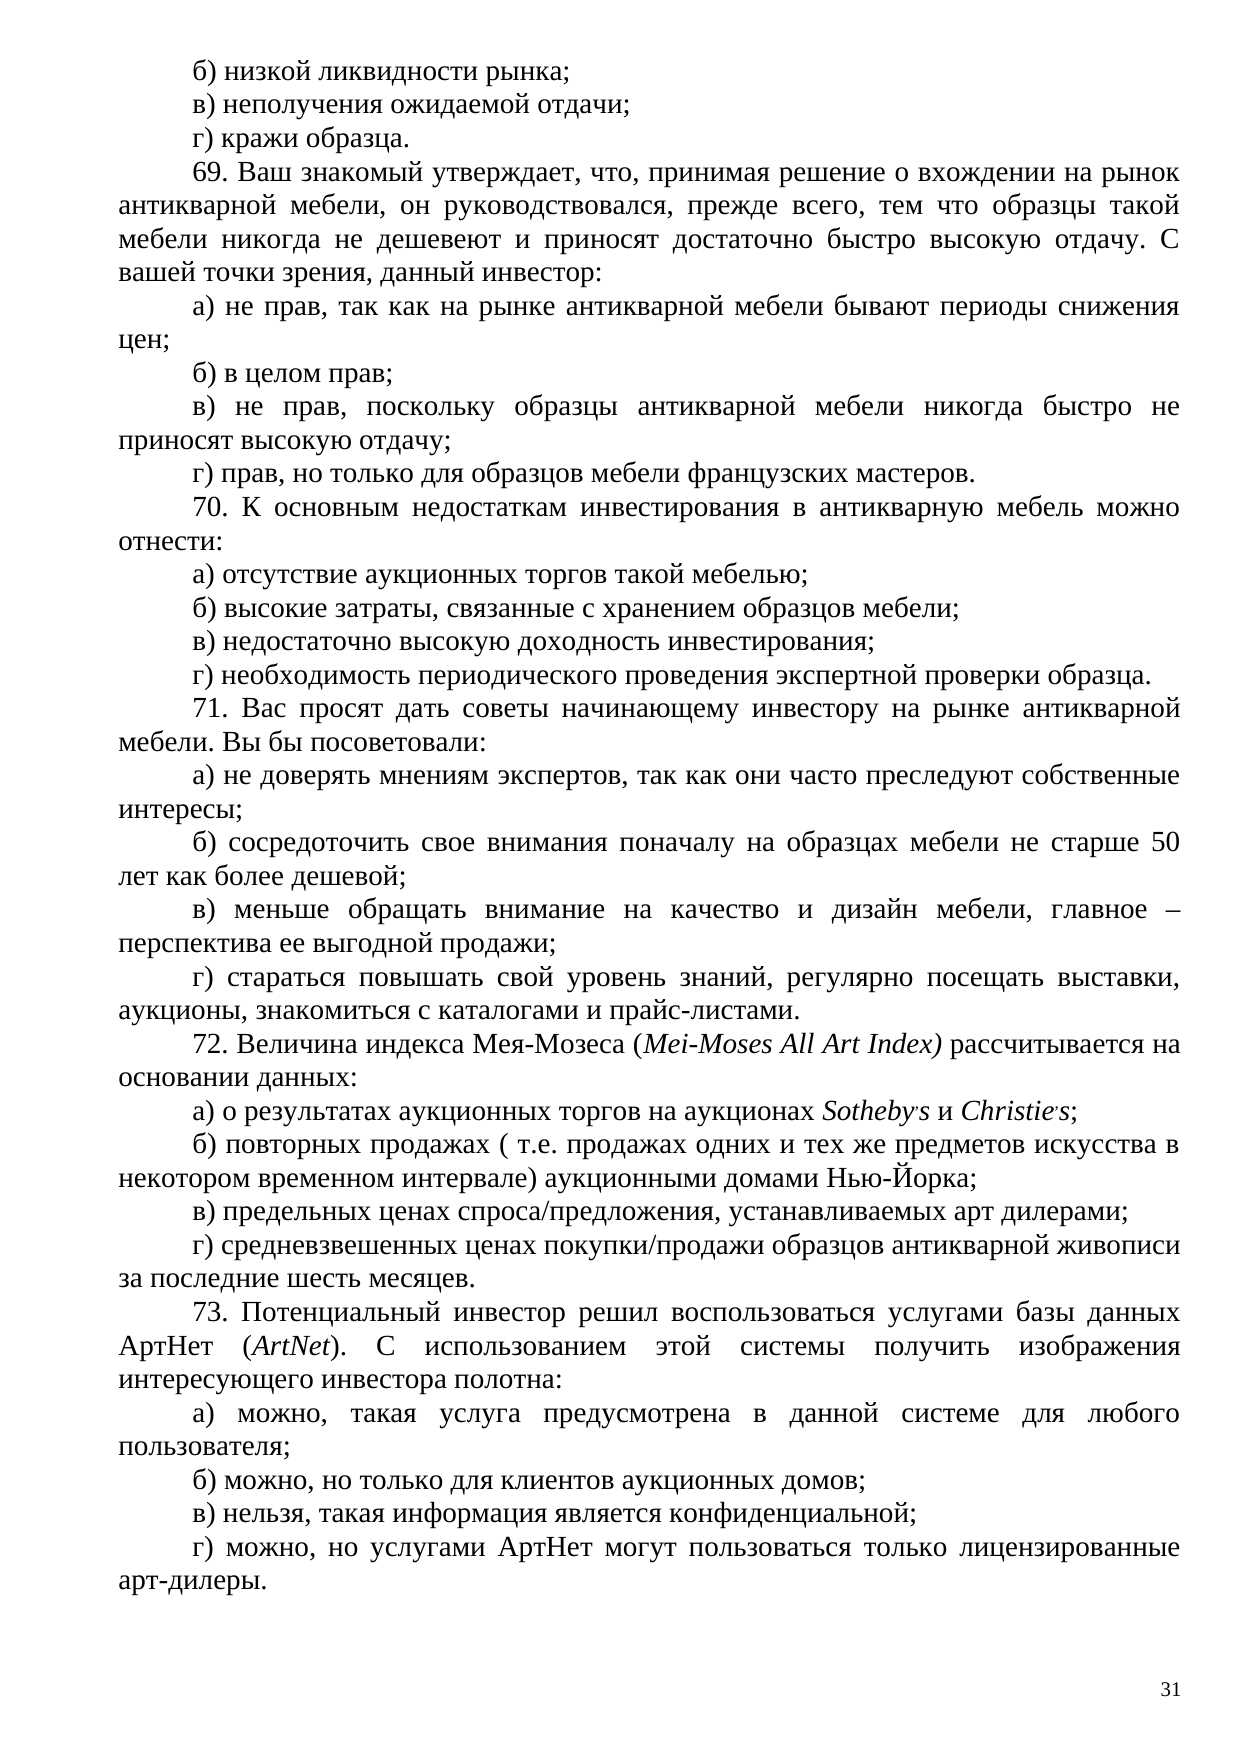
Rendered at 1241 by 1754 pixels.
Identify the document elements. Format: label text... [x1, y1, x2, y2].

list г) можно, но услугами АртНет могут пользоваться только лицензированные арт-дилеры. [118, 1529, 1181, 1596]
list б) сосредоточить свое внимания поначалу на образцах мебели не старше 50 лет как более дешевой; [118, 824, 1181, 892]
list а) не доверять мнениям экспертов, так как они часто преследуют собственные интересы; [118, 757, 1181, 824]
list 72. Величина индекса Мея-Мозеса (Mei-Moses All Art Index) рассчитывается на основании данных: [118, 1026, 1181, 1093]
list 73. Потенциальный инвестор решил воспользоваться услугами базы данных АртНет (ArtNet). С использованием этой системы получить изображения интересующего инвестора полотна: [118, 1294, 1181, 1395]
list г) кражи образца. [118, 120, 1181, 154]
list в) недостаточно высокую доходность инвестирования; [118, 623, 1181, 657]
list 69. Ваш знакомый утверждает, что, принимая решение о вхождении на рынок антикварной мебели, он руководствовался, прежде всего, тем что образцы такой мебели никогда не дешевеют и приносят достаточно быстро высокую отдачу. С вашей точки зрения, данный инвестор: [118, 154, 1181, 288]
list а) можно, такая услуга предусмотрена в данной системе для любого пользователя; [118, 1395, 1181, 1462]
list в) не прав, поскольку образцы антикварной мебели никогда быстро не приносят высокую отдачу; [118, 388, 1181, 456]
list б) можно, но только для клиентов аукционных домов; [118, 1462, 1181, 1495]
list г) стараться повышать свой уровень знаний, регулярно посещать выставки, аукционы, знакомиться с каталогами и прайс-листами. [118, 959, 1181, 1026]
list г) средневзвешенных ценах покупки/продажи образцов антикварной живописи за последние шесть месяцев. [118, 1227, 1181, 1294]
list в) неполучения ожидаемой отдачи; [118, 87, 1181, 120]
list б) повторных продажах ( т.е. продажах одних и тех же предметов искусства в некотором временном интервале) аукционными домами Нью-Йорка; [118, 1126, 1181, 1193]
list г) необходимость периодического проведения экспертной проверки образца. [118, 657, 1181, 690]
list а) о результатах аукционных торгов на аукционах Sotheby,s и Christie,s; [118, 1093, 1181, 1126]
list 71. Вас просят дать советы начинающему инвестору на рынке антикварной мебели. Вы бы посоветовали: [118, 690, 1181, 757]
list в) нельзя, такая информация является конфиденциальной; [118, 1495, 1181, 1529]
list а) не прав, так как на рынке антикварной мебели бывают периоды снижения цен; [118, 288, 1181, 355]
list б) низкой ликвидности рынка; [118, 53, 1181, 87]
list а) отсутствие аукционных торгов такой мебелью; [118, 556, 1181, 590]
list 70. К основным недостаткам инвестирования в антикварную мебель можно отнести: [118, 489, 1181, 556]
list г) прав, но только для образцов мебели французских мастеров. [118, 456, 1181, 489]
list б) в целом прав; [118, 355, 1181, 388]
list в) меньше обращать внимание на качество и дизайн мебели, главное – перспектива ее выгодной продажи; [118, 892, 1181, 959]
list в) предельных ценах спроса/предложения, устанавливаемых арт дилерами; [118, 1193, 1181, 1227]
list б) высокие затраты, связанные с хранением образцов мебели; [118, 590, 1181, 623]
